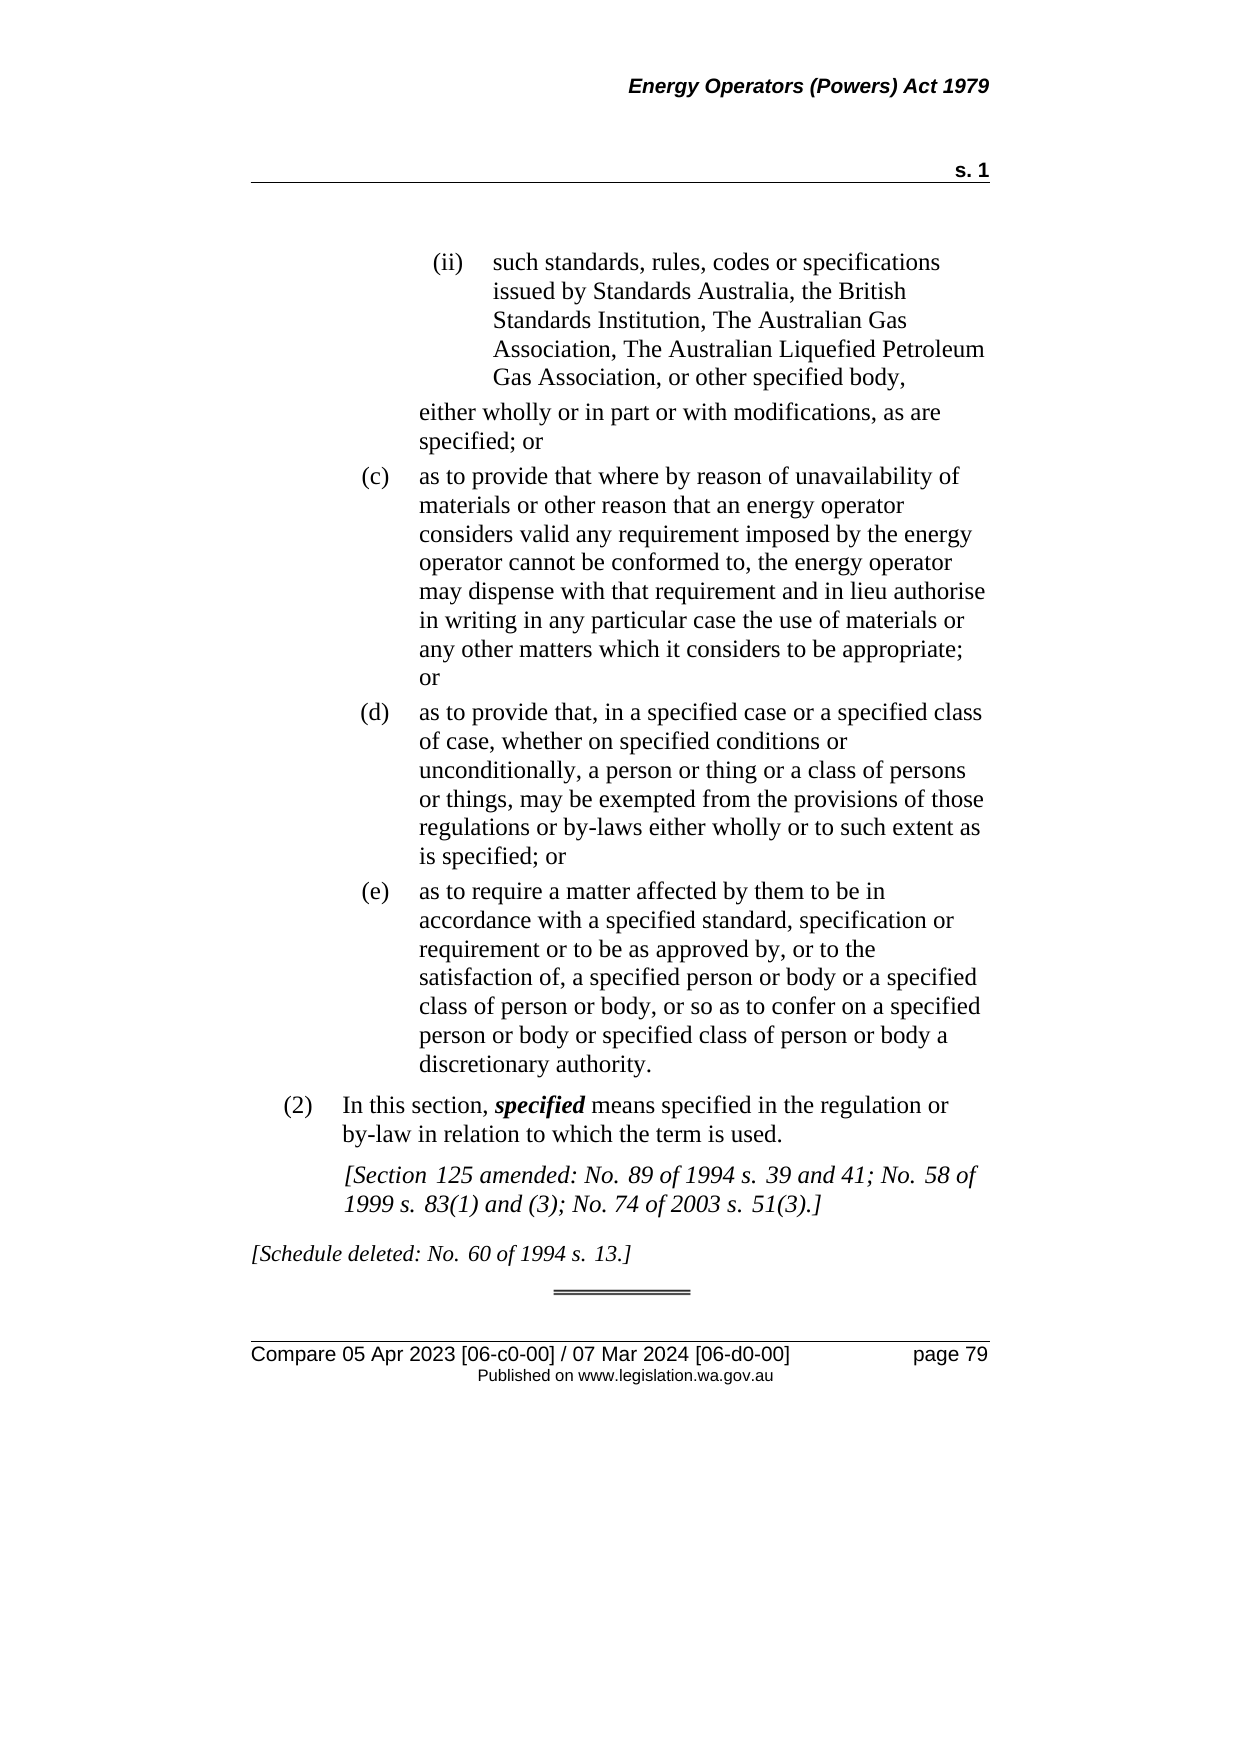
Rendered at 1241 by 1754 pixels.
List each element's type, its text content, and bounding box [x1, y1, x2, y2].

text (2) In this section, specified means specified in the regulation or by-law in relation to which the term is used. [251, 1090, 990, 1147]
text (c) as to provide that where by reason of unavailability of materials or other reason that an energy operator considers valid any requirement imposed by the energy operator cannot be conformed to, the energy operator may dispense with that requirement and in lieu authorise in writing in any particular case the use of materials or any other matters which it considers to be appropriate; or [251, 461, 990, 691]
text (ii) such standards, rules, codes or specifications issued by Standards Australia, the British Standards Institution, The Australian Gas Association, The Australian Liquefied Petroleum Gas Association, or other specified body, [251, 247, 990, 391]
picture [543, 1279, 697, 1308]
text [Section 125 amended: No. 89 of 1994 s. 39 and 41; No. 58 of 1999 s. 83(1) and (3); No. 74 of 2003 s. 51(3).] [251, 1160, 990, 1217]
text (d) as to provide that, in a specified case or a specified class of case, whether on specified conditions or unconditionally, a person or thing or a class of persons or things, may be exempted from the provisions of those regulations or by-laws either wholly or to such extent as is specified; or [251, 697, 990, 870]
text either wholly or in part or with modifications, as are specified; or [251, 397, 990, 455]
text (e) as to require a matter affected by them to be in accordance with a specified standard, specification or requirement or to be as approved by, or to the satisfaction of, a specified person or body or a specified class of person or body, or so as to confer on a specified person or body or specified class of person or body a discretionary authority. [251, 876, 990, 1077]
text [Schedule deleted: No. 60 of 1994 s. 13.] [251, 1240, 990, 1267]
